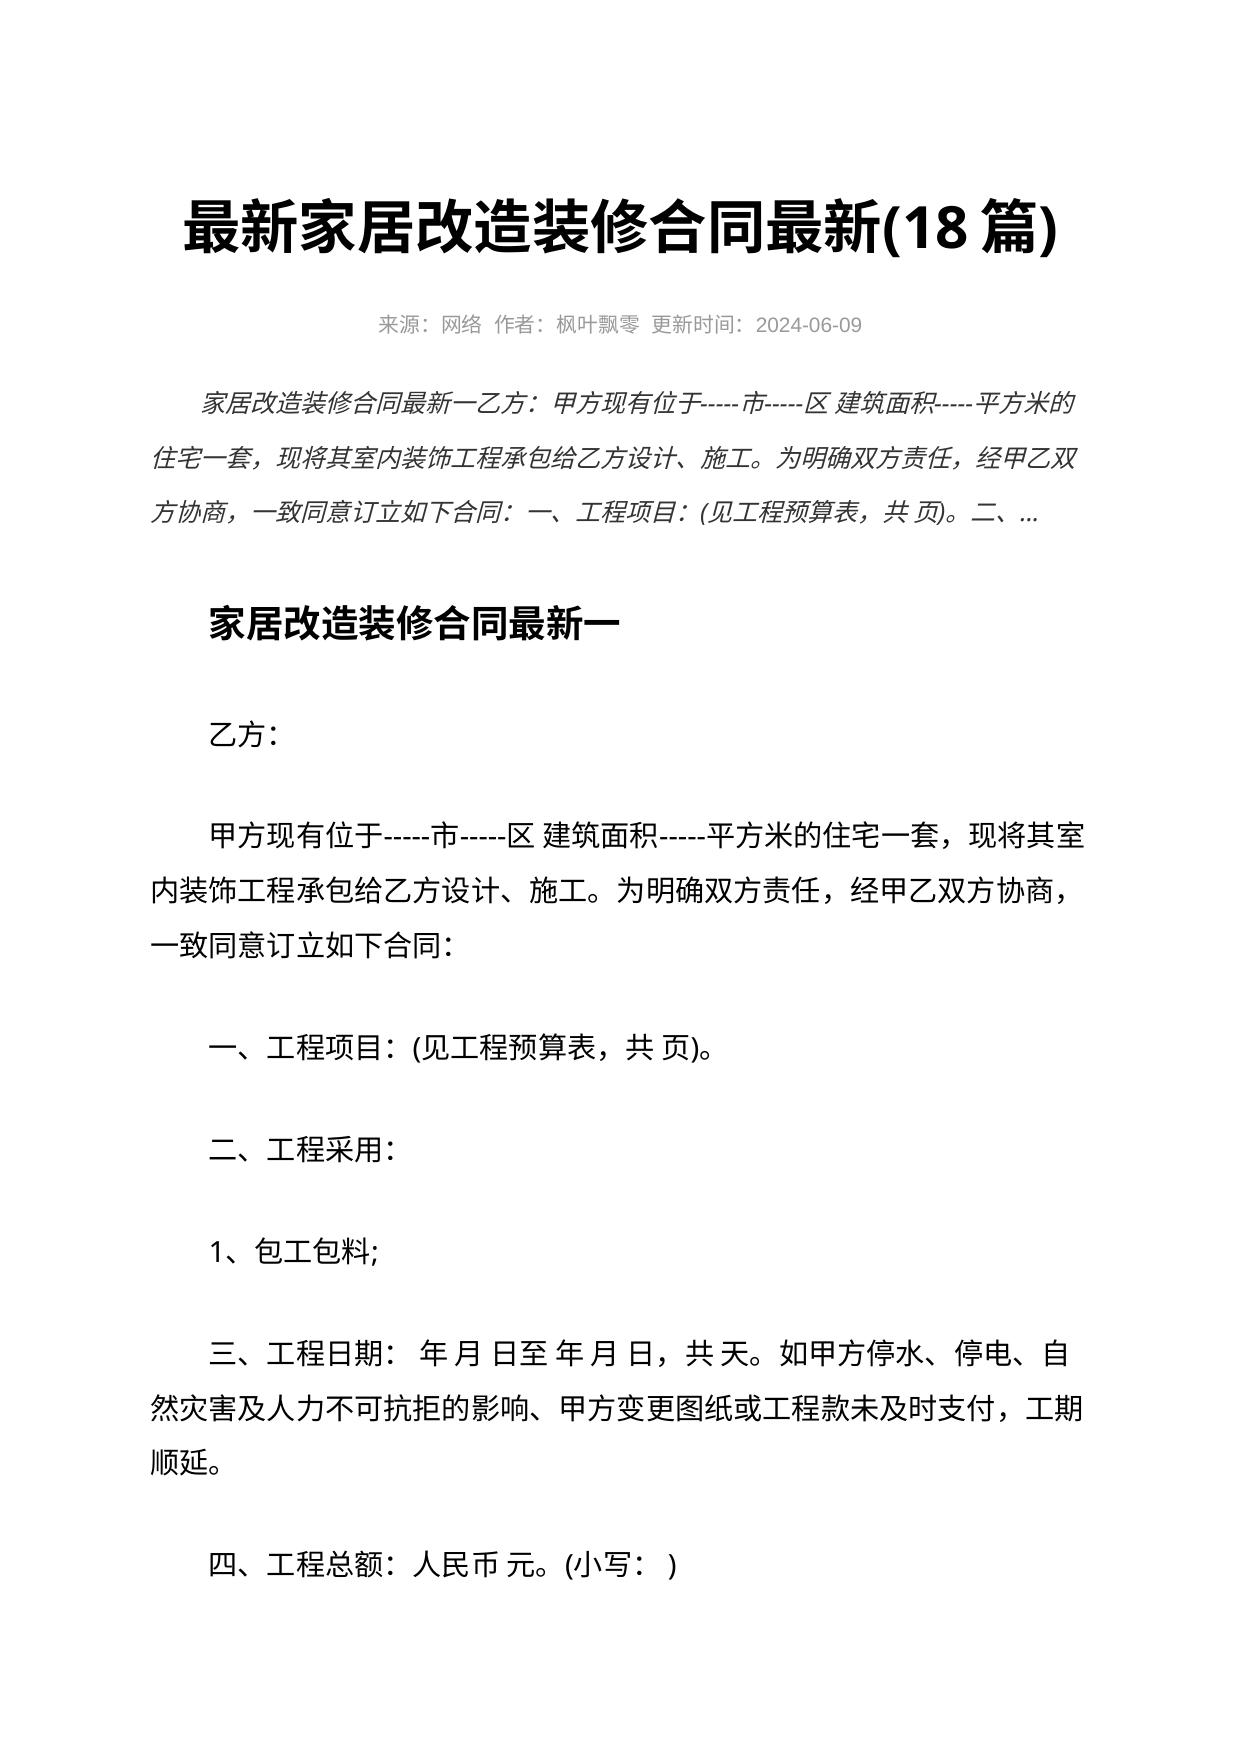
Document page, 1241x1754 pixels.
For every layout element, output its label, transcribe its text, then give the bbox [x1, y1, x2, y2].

text 家居改造装修合同最新一乙方：甲方现有位于-----市-----区 建筑面积-----平方米的住宅一套，现将其室内装饰工程承包给乙方设计、施工。为明确双方责任，经甲乙双方协商，一致同意订立如下合同：一、工程项目：(见工程预算表，共 页)。二、... [150, 384, 1090, 529]
text 一、工程项目：(见工程预算表，共 页)。 [150, 1024, 1090, 1067]
text 甲方现有位于-----市-----区 建筑面积-----平方米的住宅一套，现将其室内装饰工程承包给乙方设计、施工。为明确双方责任，经甲乙双方协商，一致同意订立如下合同： [150, 813, 1090, 965]
text 四、工程总额：人民币 元。(小写： ) [150, 1542, 1090, 1584]
text 乙方： [150, 711, 1090, 753]
text 1、包工包料; [150, 1228, 1090, 1271]
subtitle 最新家居改造装修合同最新(18篇) [150, 181, 1090, 266]
text 来源：网络 作者：枫叶飘零 更新时间：2024-06-09 [150, 313, 1090, 337]
text 三、工程日期： 年 月 日至 年 月 日，共 天。如甲方停水、停电、自然灾害及人力不可抗拒的影响、甲方变更图纸或工程款未及时支付，工期顺延。 [150, 1330, 1090, 1482]
text 家居改造装修合同最新一 [150, 594, 1090, 648]
text 二、工程采用： [150, 1127, 1090, 1169]
